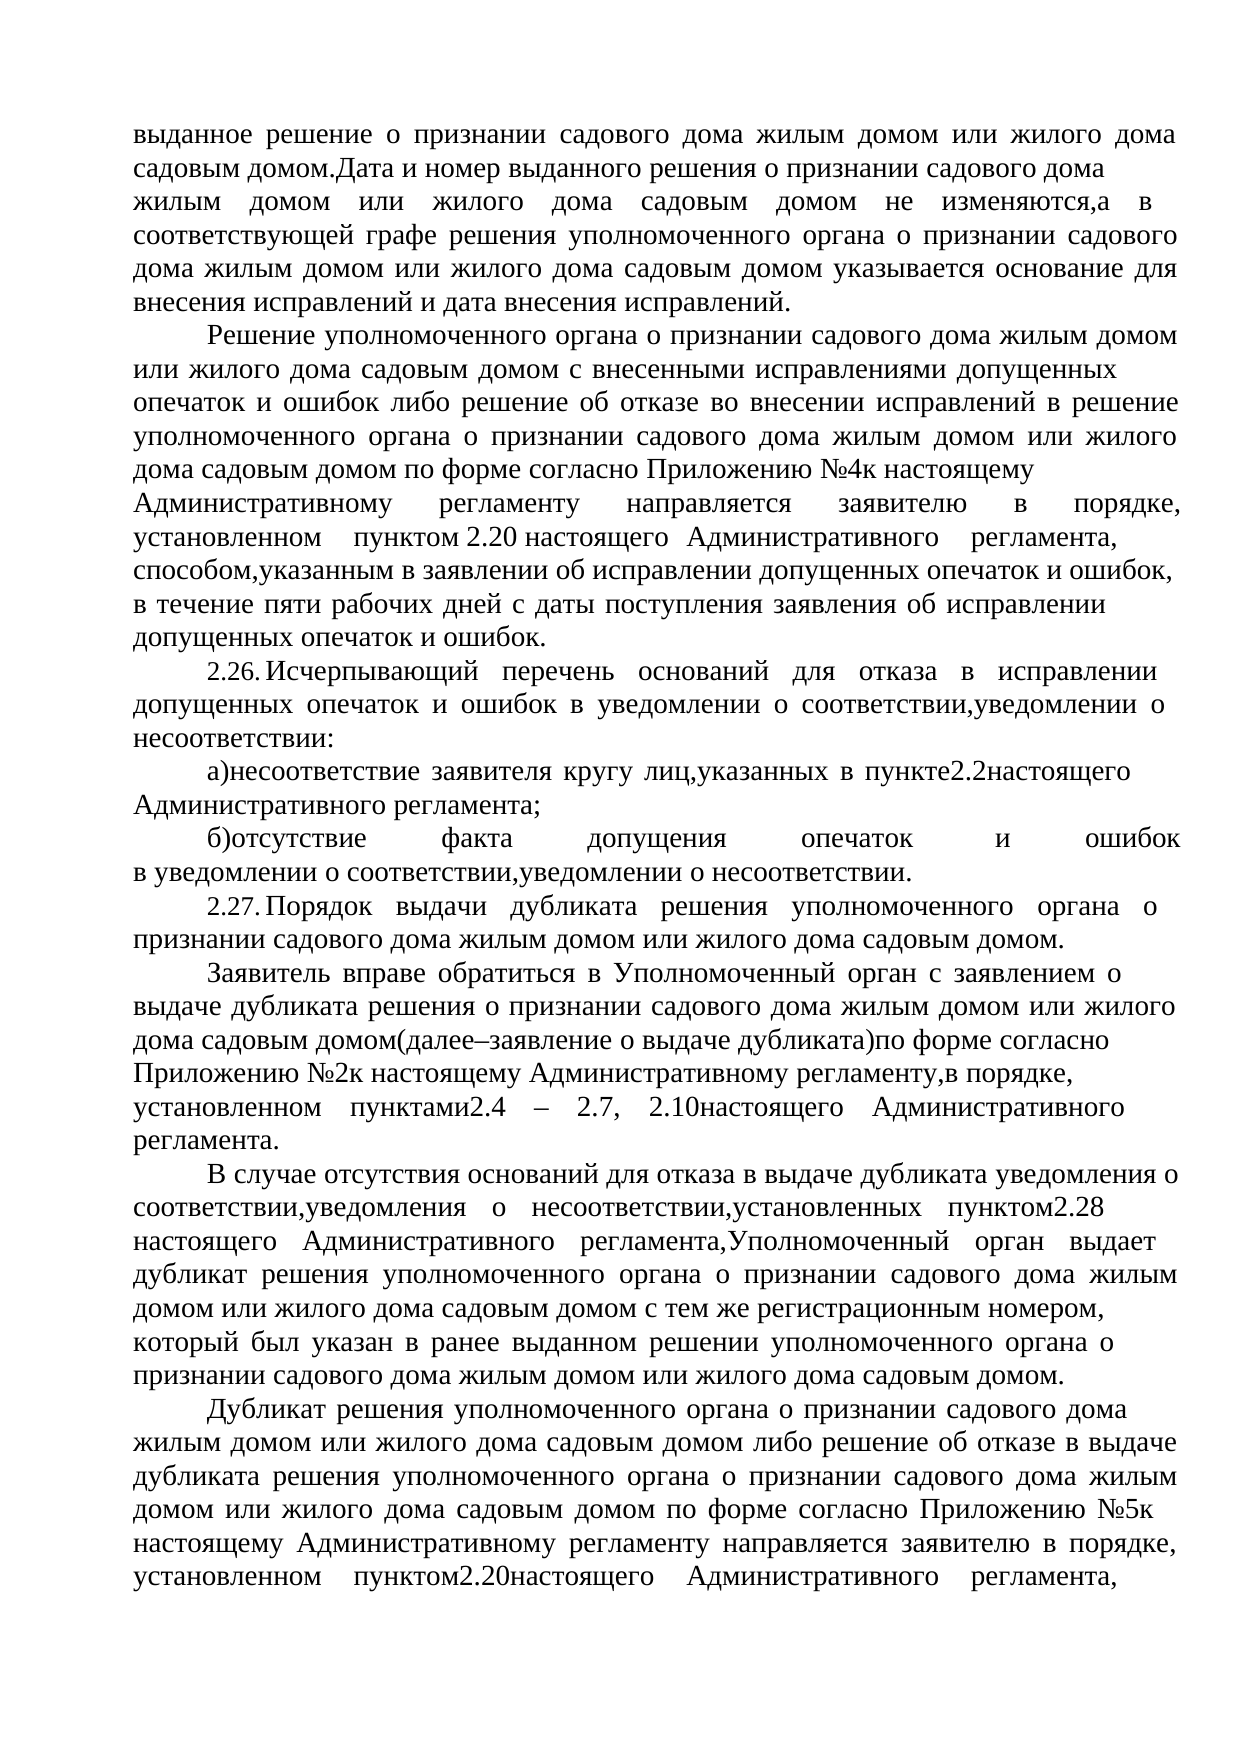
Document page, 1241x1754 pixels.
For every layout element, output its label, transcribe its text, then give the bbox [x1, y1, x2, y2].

list Порядок выдачи дубликата решения уполномоченного органа о признании садового дома жилым домом или жилого дома садовым домом. [133, 888, 1158, 955]
text выданное решение о признании садового дома жилым домом или жилого дома садовым домом.Дата и номер выданного решения о признании садового дома жилым домом или жилого дома садовым домом не изменяются,а в соответствующей графе решения уполномоченного органа о признании садового дома жилым домом или жилого дома садовым домом указывается основание для внесения исправлений и дата внесения исправлений. [133, 116, 1181, 317]
text В случае отсутствия оснований для отказа в выдаче дубликата уведомления о соответствии,уведомления о несоответствии,установленных пунктом2.28 настоящего Административного регламента,Уполномоченный орган выдает дубликат решения уполномоченного органа о признании садового дома жилым домом или жилого дома садовым домом с тем же регистрационным номером, который был указан в ранее выданном решении уполномоченного органа о признании садового дома жилым домом или жилого дома садовым домом. [133, 1156, 1181, 1391]
text Заявитель вправе обратиться в Уполномоченный орган с заявлением о выдаче дубликата решения о признании садового дома жилым домом или жилого дома садовым домом(далее–заявление о выдаче дубликата)по форме согласно Приложению №2к настоящему Административному регламенту,в порядке, установленном пунктами2.4 – 2.7, 2.10настоящего Административного регламента. [133, 955, 1181, 1156]
list Исчерпывающий перечень оснований для отказа в исправлении допущенных опечаток и ошибок в уведомлении о соответствии,уведомлении о несоответствии: [133, 653, 1167, 753]
text Дубликат решения уполномоченного органа о признании садового дома жилым домом или жилого дома садовым домом либо решение об отказе в выдаче дубликата решения уполномоченного органа о признании садового дома жилым домом или жилого дома садовым домом по форме согласно Приложению №5к настоящему Административному регламенту направляется заявителю в порядке, установленном пунктом2.20настоящего Административного регламента, [133, 1391, 1181, 1592]
text а)несоответствие заявителя кругу лиц,указанных в пункте2.2настоящего Административного регламента; [133, 753, 1205, 821]
text б)отсутствие факта допущения опечаток и ошибок в уведомлении о соответствии,уведомлении о несоответствии. [133, 821, 1181, 888]
text Решение уполномоченного органа о признании садового дома жилым домом или жилого дома садовым домом с внесенными исправлениями допущенных опечаток и ошибок либо решение об отказе во внесении исправлений в решение уполномоченного органа о признании садового дома жилым домом или жилого дома садовым домом по форме согласно Приложению №4к настоящему Административному регламенту направляется заявителю в порядке, установленном пунктом 2.20 настоящего Административного регламента, способом,указанным в заявлении об исправлении допущенных опечаток и ошибок, в течение пяти рабочих дней с даты поступления заявления об исправлении допущенных опечаток и ошибок. [133, 317, 1181, 653]
